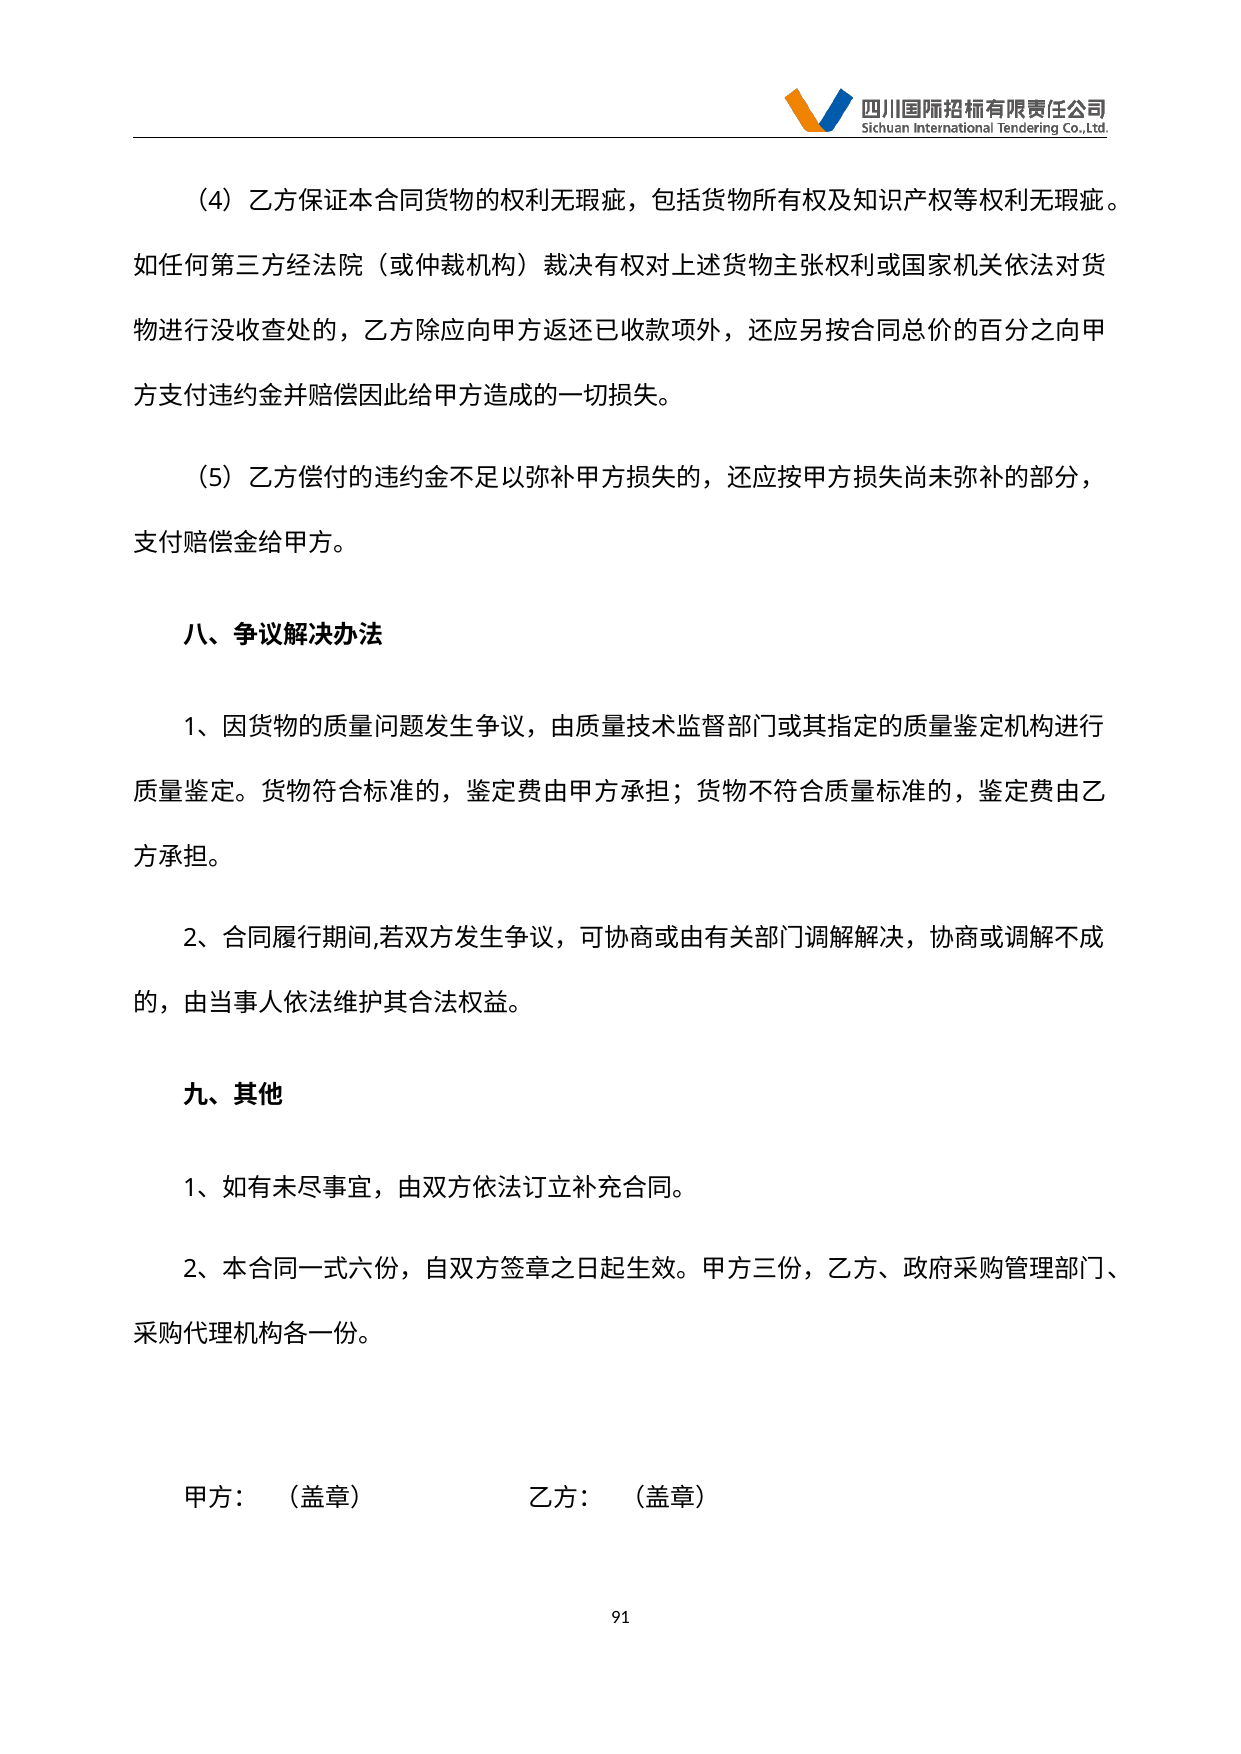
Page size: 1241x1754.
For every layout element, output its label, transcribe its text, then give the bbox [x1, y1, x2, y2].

text 1、如有未尽事宜，由双方依法订立补充合同。 [133, 1153, 1107, 1218]
subtitle 八、争议解决办法 [133, 600, 1107, 665]
text 甲方： （盖章） 乙方： （盖章） [133, 1463, 1107, 1528]
text 1、因货物的质量问题发生争议，由质量技术监督部门或其指定的质量鉴定机构进行质量鉴定。货物符合标准的，鉴定费由甲方承担；货物不符合质量标准的，鉴定费由乙方承担。 [133, 692, 1107, 887]
text 2、合同履行期间,若双方发生争议，可协商或由有关部门调解解决，协商或调解不成的，由当事人依法维护其合法权益。 [133, 903, 1107, 1033]
text （5）乙方偿付的违约金不足以弥补甲方损失的，还应按甲方损失尚未弥补的部分，支付赔偿金给甲方。 [133, 443, 1107, 573]
picture [784, 88, 1108, 135]
text （4）乙方保证本合同货物的权利无瑕疵，包括货物所有权及知识产权等权利无瑕疵。如任何第三方经法院（或仲裁机构）裁决有权对上述货物主张权利或国家机关依法对货物进行没收查处的，乙方除应向甲方返还已收款项外，还应另按合同总价的百分之向甲方支付违约金并赔偿因此给甲方造成的一切损失。 [133, 166, 1107, 426]
text 2、本合同一式六份，自双方签章之日起生效。甲方三份，乙方、政府采购管理部门、采购代理机构各一份。 [133, 1234, 1107, 1364]
subtitle 九、其他 [133, 1061, 1107, 1126]
